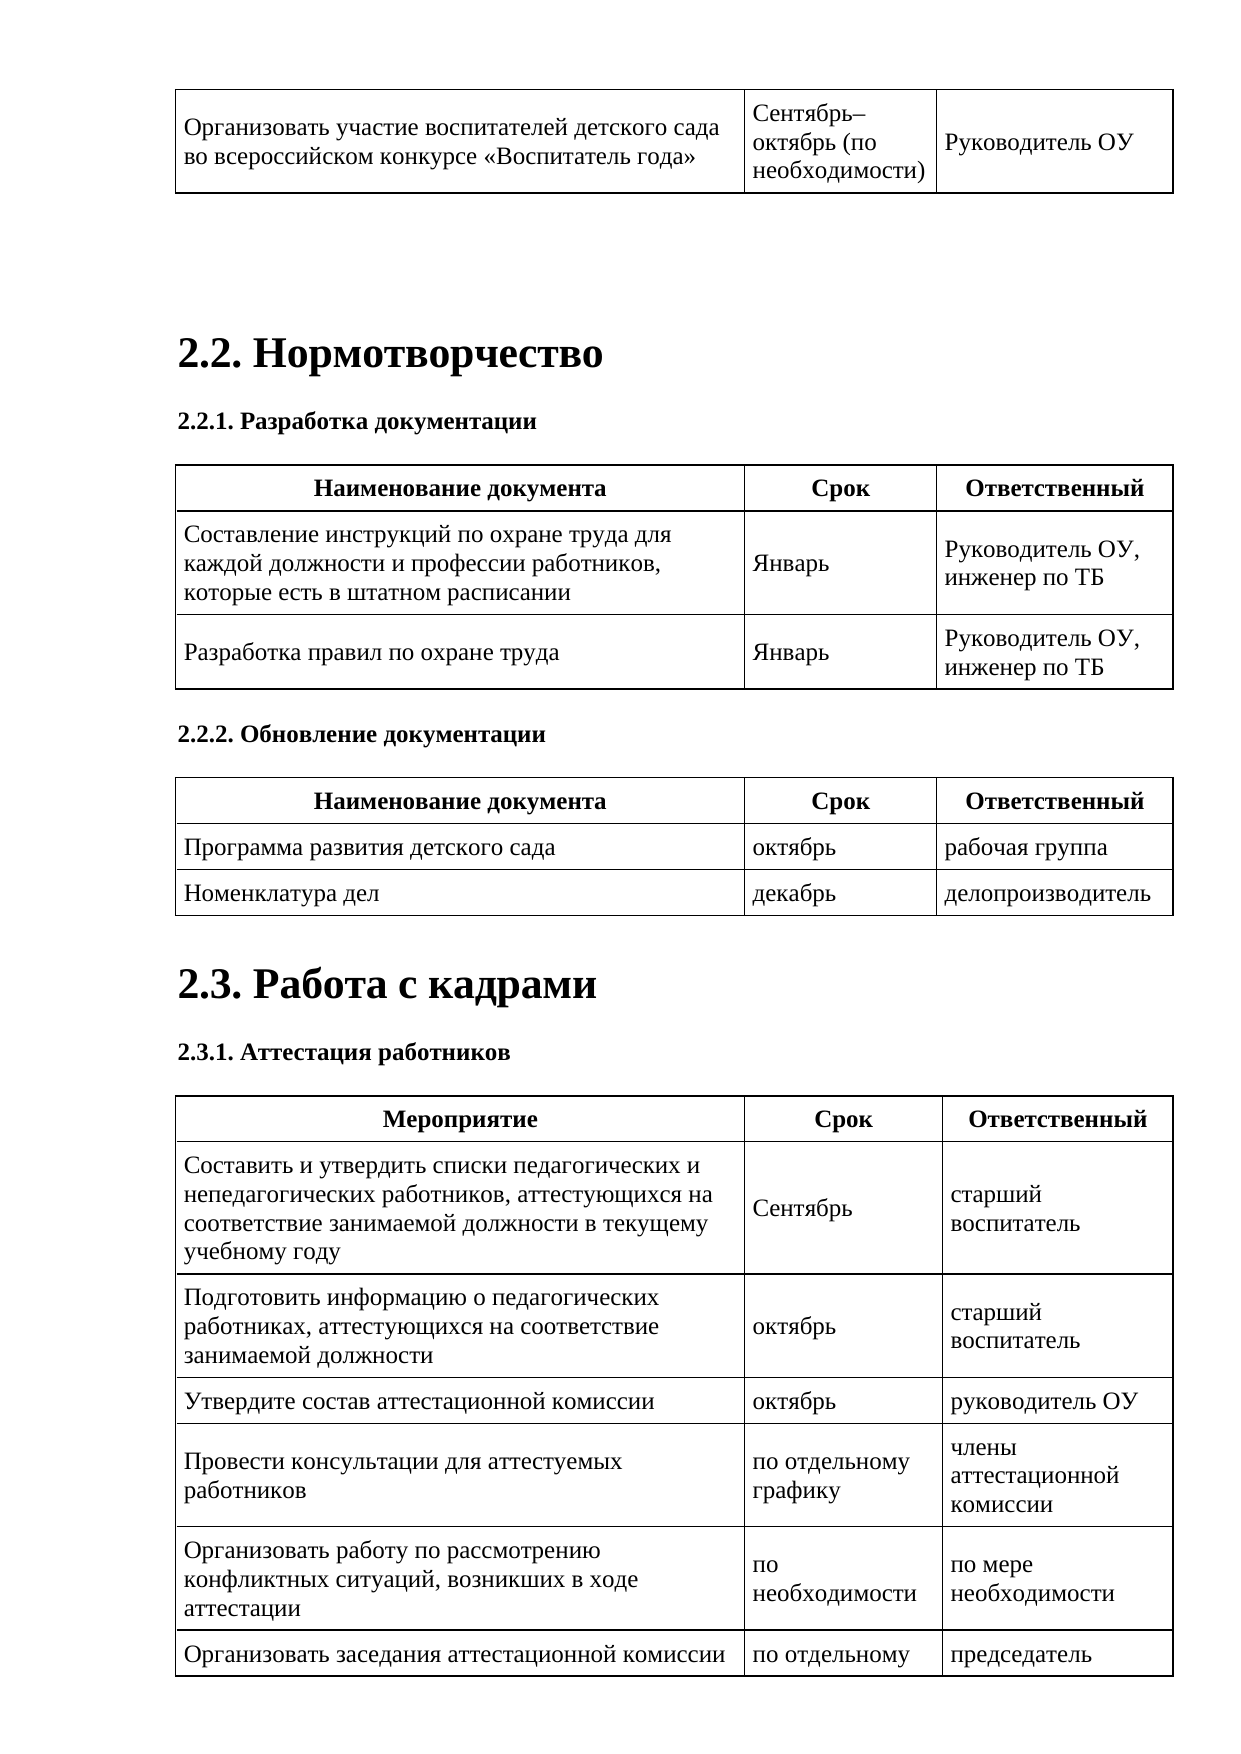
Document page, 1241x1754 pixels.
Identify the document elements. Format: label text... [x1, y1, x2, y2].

table_cell Программа развития детского сада [176, 824, 744, 869]
table_header Ответственный [937, 466, 1172, 510]
table_header Наименование документа [176, 778, 744, 823]
table_cell руководитель ОУ [943, 1378, 1172, 1422]
table_cell делопроизводитель [937, 870, 1172, 914]
table_cell Организовать работу по рассмотрению конфликтных ситуаций, возникших в ходе аттестации [176, 1527, 744, 1629]
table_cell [943, 1631, 1172, 1675]
table_cell по необходимости [745, 1527, 942, 1629]
table_cell октябрь [745, 1275, 942, 1376]
table_cell Составление инструкций по охране труда для каждой должности и профессии работников, которые есть в штатном расписании [176, 511, 744, 613]
table_header Мероприятие [176, 1097, 744, 1141]
text 2.3. Работа с кадрами [177, 945, 1152, 1008]
table_cell Январь [745, 615, 936, 688]
table_cell Составить и утвердить списки педагогических и непедагогических работников, аттестующихся на соответствие занимаемой должности в текущему учебному году [176, 1142, 744, 1273]
table_cell Руководитель ОУ, инженер по ТБ [937, 615, 1172, 688]
text 2.2.1. Разработка документации [177, 406, 1152, 435]
table_cell Руководитель ОУ, инженер по ТБ [937, 512, 1172, 613]
table_cell Сентябрь–октябрь (по необходимости) [745, 90, 936, 192]
table_cell октябрь [745, 1378, 942, 1422]
text 2.2.2. Обновление документации [177, 719, 1152, 748]
table_cell по мере необходимости [943, 1527, 1172, 1629]
table_header Наименование документа [176, 466, 744, 510]
table_header Срок [745, 778, 936, 823]
table_cell Подготовить информацию о педагогических работниках, аттестующихся на соответствие занимаемой должности [176, 1274, 744, 1376]
text 2.2. Нормотворчество [177, 314, 1152, 377]
table_cell члены аттестационной комиссии [943, 1424, 1172, 1526]
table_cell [745, 1631, 942, 1675]
table_header Ответственный [943, 1097, 1172, 1141]
table_cell Организовать участие воспитателей детского сада во всероссийском конкурсе «Воспитатель года» [176, 90, 744, 192]
table_cell Разработка правил по охране труда [176, 615, 744, 688]
table_cell октябрь [745, 824, 936, 869]
table_cell Утвердите состав аттестационной комиссии [176, 1378, 744, 1422]
table_header Срок [745, 466, 936, 510]
table_cell Руководитель ОУ [937, 90, 1172, 192]
table_cell Январь [745, 512, 936, 613]
table_cell старший воспитатель [943, 1142, 1172, 1273]
table_cell декабрь [745, 870, 936, 914]
table_cell старший воспитатель [943, 1275, 1172, 1376]
table_cell Провести консультации для аттестуемых работников [176, 1424, 744, 1526]
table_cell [176, 1630, 744, 1675]
table_cell по отдельному графику [745, 1424, 942, 1526]
table_cell рабочая группа [937, 824, 1172, 869]
table_cell Сентябрь [745, 1142, 942, 1273]
table_header Ответственный [937, 778, 1172, 823]
table_header Срок [745, 1097, 942, 1141]
text 2.3.1. Аттестация работников [177, 1037, 1152, 1066]
table_cell Номенклатура дел [176, 870, 744, 914]
